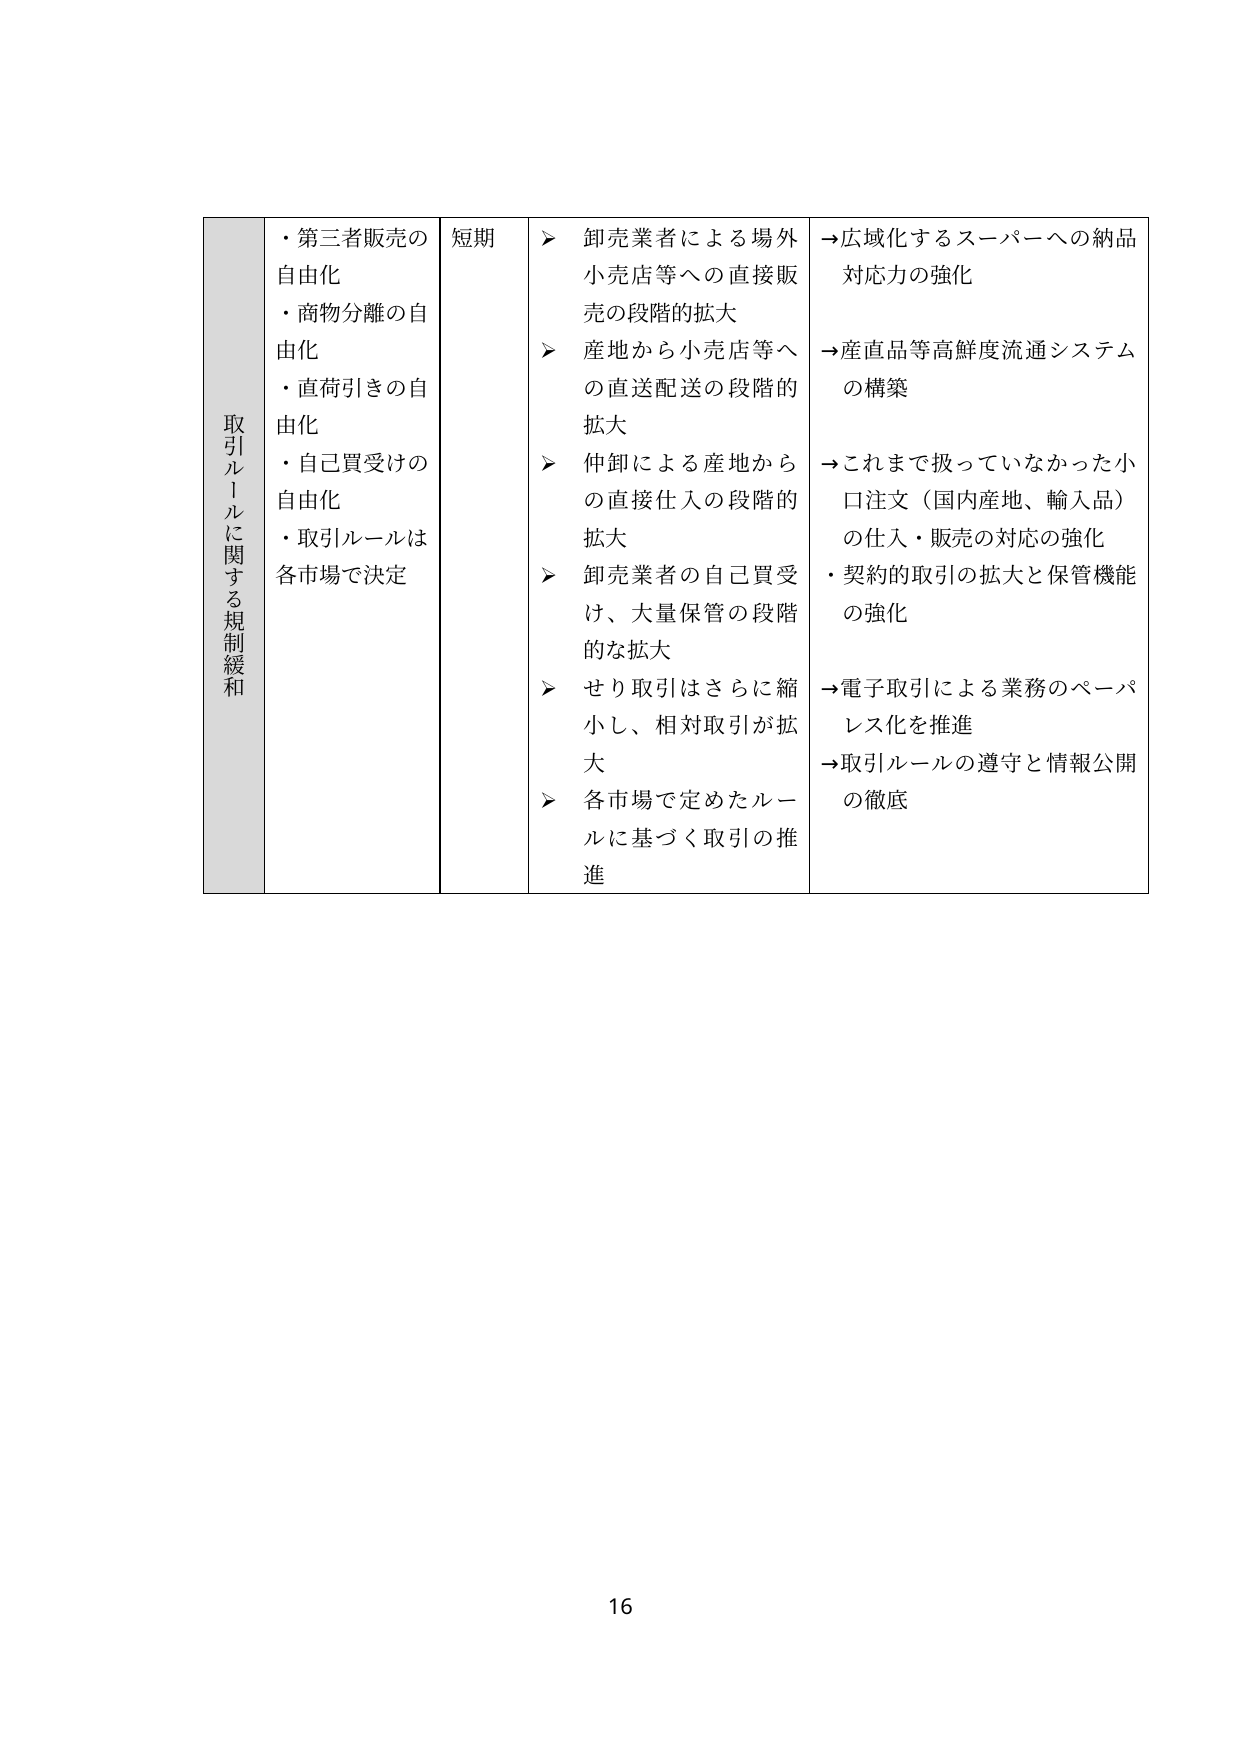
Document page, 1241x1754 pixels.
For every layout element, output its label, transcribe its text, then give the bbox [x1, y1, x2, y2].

table_cell →広域化するスーパーへの納品対応力の強化 →産直品等高鮮度流通システムの構築 →これまで扱っていなかった小口注文（国内産地、輸入品）の仕入・販売の対応の強化 ・契約的取引の拡大と保管機能の強化 →電子取引による業務のペーパレス化を推進 →取引ルールの遵守と情報公開の徹底 [810, 218, 1148, 893]
table_cell 取引ルールに関する規制緩和 [204, 218, 264, 893]
table_cell 卸売業者による場外小売店等への直接販売の段階的拡大 産地から小売店等への直送配送の段階的拡大 仲卸による産地からの直接仕入の段階的拡大 卸売業者の自己買受け、大量保管の段階的な拡大 せり取引はさらに縮小し、相対取引が拡大 各市場で定めたルールに基づく取引の推進 [529, 218, 809, 893]
table_cell 短期 [441, 218, 528, 893]
table_cell ・第三者販売の自由化 ・商物分離の自由化 ・直荷引きの自由化 ・自己買受けの自由化 ・取引ルールは各市場で決定 [265, 218, 439, 893]
